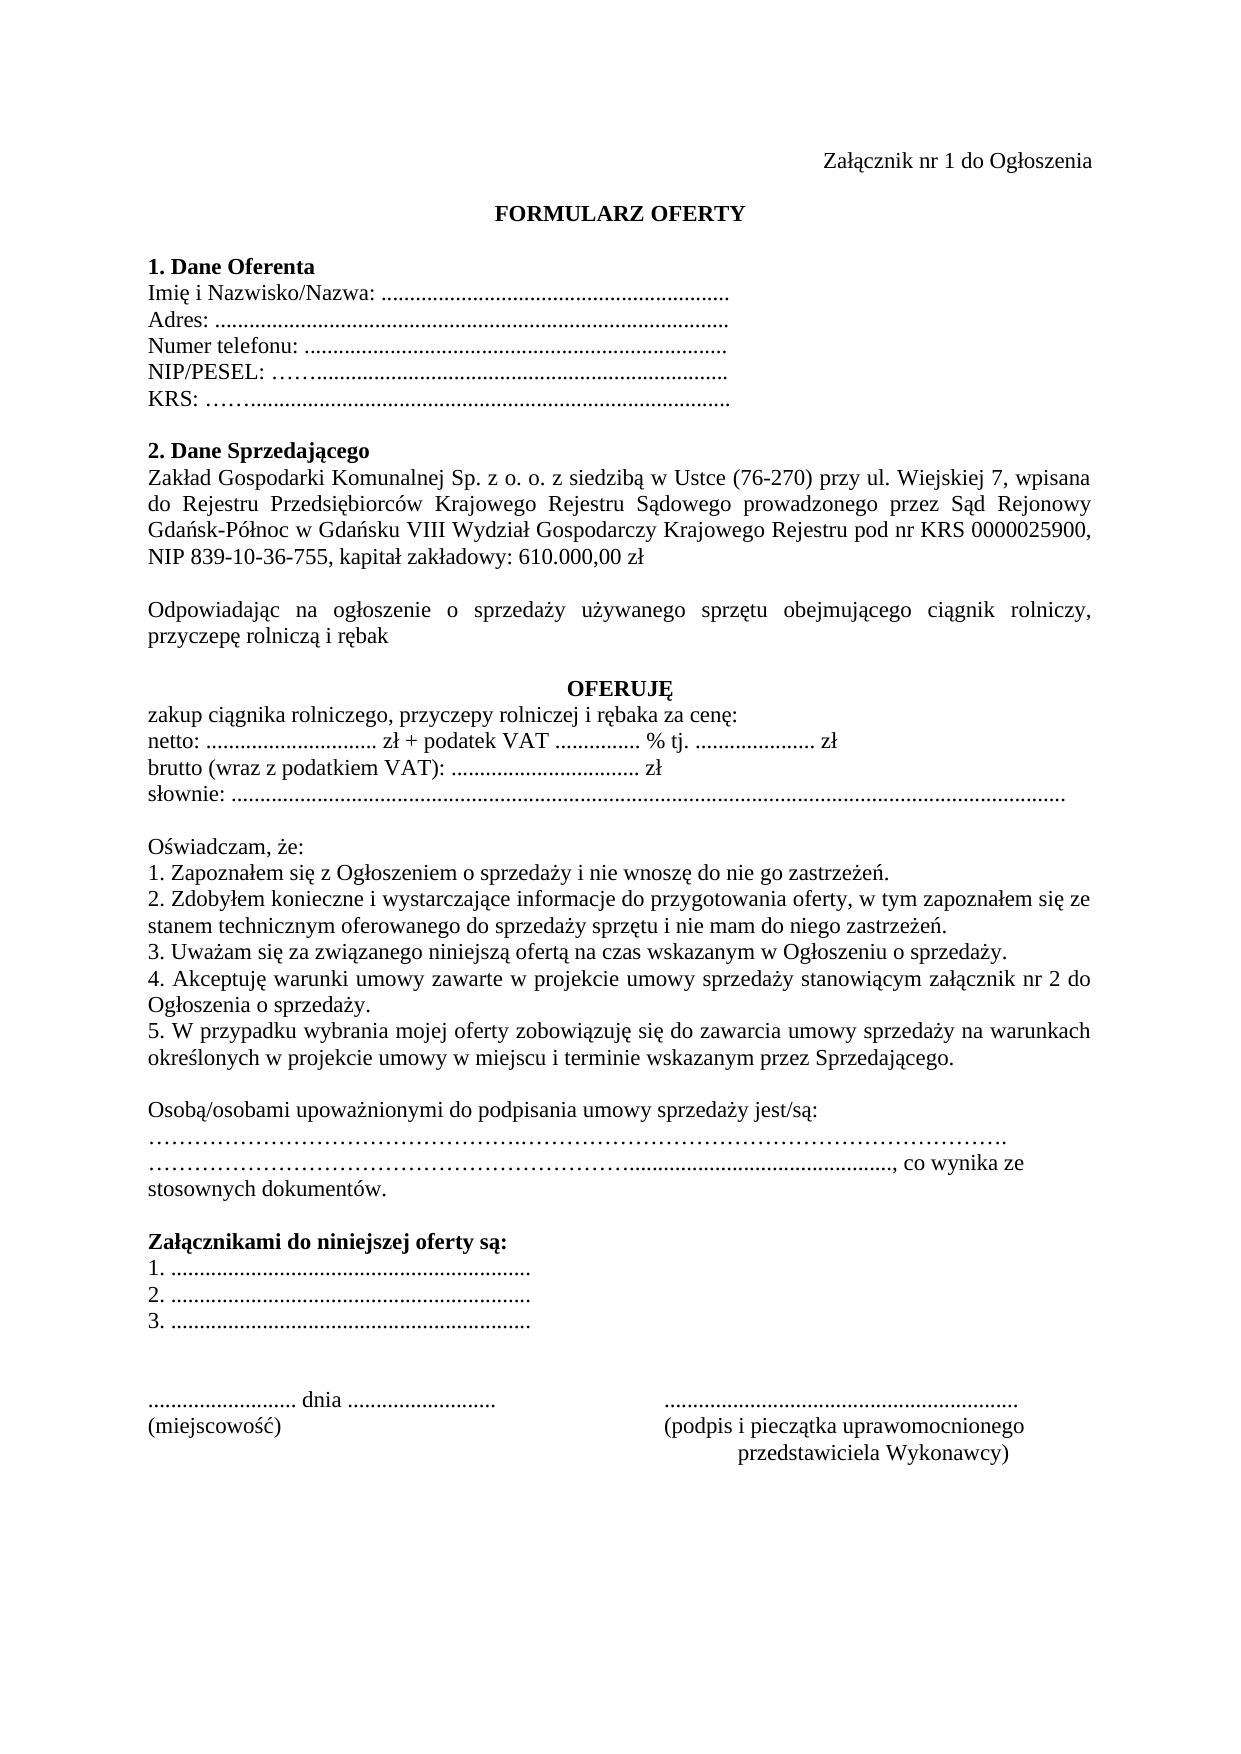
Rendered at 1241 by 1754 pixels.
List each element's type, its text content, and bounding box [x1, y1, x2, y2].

text Numer telefonu: .......................................................................... [148, 332, 1093, 358]
text brutto (wraz z podatkiem VAT): ................................. zł [148, 754, 1093, 780]
text 1. ............................................................... [148, 1254, 1093, 1281]
text Osobą/osobami upoważnionymi do podpisania umowy sprzedaży jest/są: ………………………………………….……………………………………………………….……………………………………………………….............................................., co wynika ze stosownych dokumentów. [148, 1096, 1093, 1202]
text 3. Uważam się za związanego niniejszą ofertą na czas wskazanym w Ogłoszeniu o sprzedaży. [148, 938, 1093, 964]
text KRS: …….................................................................................... [148, 385, 1093, 411]
text 4. Akceptuję warunki umowy zawarte w projekcie umowy sprzedaży stanowiącym załącznik nr 2 do Ogłoszenia o sprzedaży. [148, 964, 1093, 1017]
text netto: .............................. zł + podatek VAT ............... % tj. ..................... zł [148, 727, 1093, 754]
text NIP/PESEL: ……........................................................................ [148, 358, 1093, 385]
text 2. Dane Sprzedającego [148, 437, 1093, 464]
text OFERUJĘ [148, 675, 1093, 701]
text 1. Zapoznałem się z Ogłoszeniem o sprzedaży i nie wnoszę do nie go zastrzeżeń. [148, 859, 1093, 886]
text 3. ............................................................... [148, 1307, 1093, 1333]
text przedstawiciela Wykonawcy) [148, 1439, 1093, 1465]
text (miejscowość) (podpis i pieczątka uprawomocnionego [148, 1413, 1093, 1439]
text .......................... dnia .......................... .............................................................. [148, 1386, 1093, 1413]
text FORMULARZ OFERTY [148, 200, 1093, 227]
text Zakład Gospodarki Komunalnej Sp. z o. o. z siedzibą w Ustce (76-270) przy ul. Wiejskiej 7, wpisana do Rejestru Przedsiębiorców Krajowego Rejestru Sądowego prowadzonego przez Sąd Rejonowy Gdańsk-Północ w Gdańsku VIII Wydział Gospodarczy Krajowego Rejestru pod nr KRS 0000025900, NIP 839-10-36-755, kapitał zakładowy: 610.000,00 zł [148, 464, 1093, 569]
text Adres: .......................................................................................... [148, 306, 1093, 332]
text 1. Dane Oferenta [148, 253, 1093, 279]
text Załącznikami do niniejszej oferty są: [148, 1228, 1093, 1254]
text zakup ciągnika rolniczego, przyczepy rolniczej i rębaka za cenę: [148, 701, 1093, 727]
text Załącznik nr 1 do Ogłoszenia [148, 148, 1093, 174]
text Odpowiadając na ogłoszenie o sprzedaży używanego sprzętu obejmującego ciągnik rolniczy, przyczepę rolniczą i rębak [148, 596, 1093, 648]
text 5. W przypadku wybrania mojej oferty zobowiązuję się do zawarcia umowy sprzedaży na warunkach określonych w projekcie umowy w miejscu i terminie wskazanym przez Sprzedającego. [148, 1017, 1093, 1070]
text słownie: .................................................................................................................................................. [148, 780, 1093, 806]
text Oświadczam, że: [148, 833, 1093, 859]
text 2. ............................................................... [148, 1281, 1093, 1307]
text Imię i Nazwisko/Nazwa: ............................................................. [148, 279, 1093, 306]
text 2. Zdobyłem konieczne i wystarczające informacje do przygotowania oferty, w tym zapoznałem się ze stanem technicznym oferowanego do sprzedaży sprzętu i nie mam do niego zastrzeżeń. [148, 886, 1093, 938]
